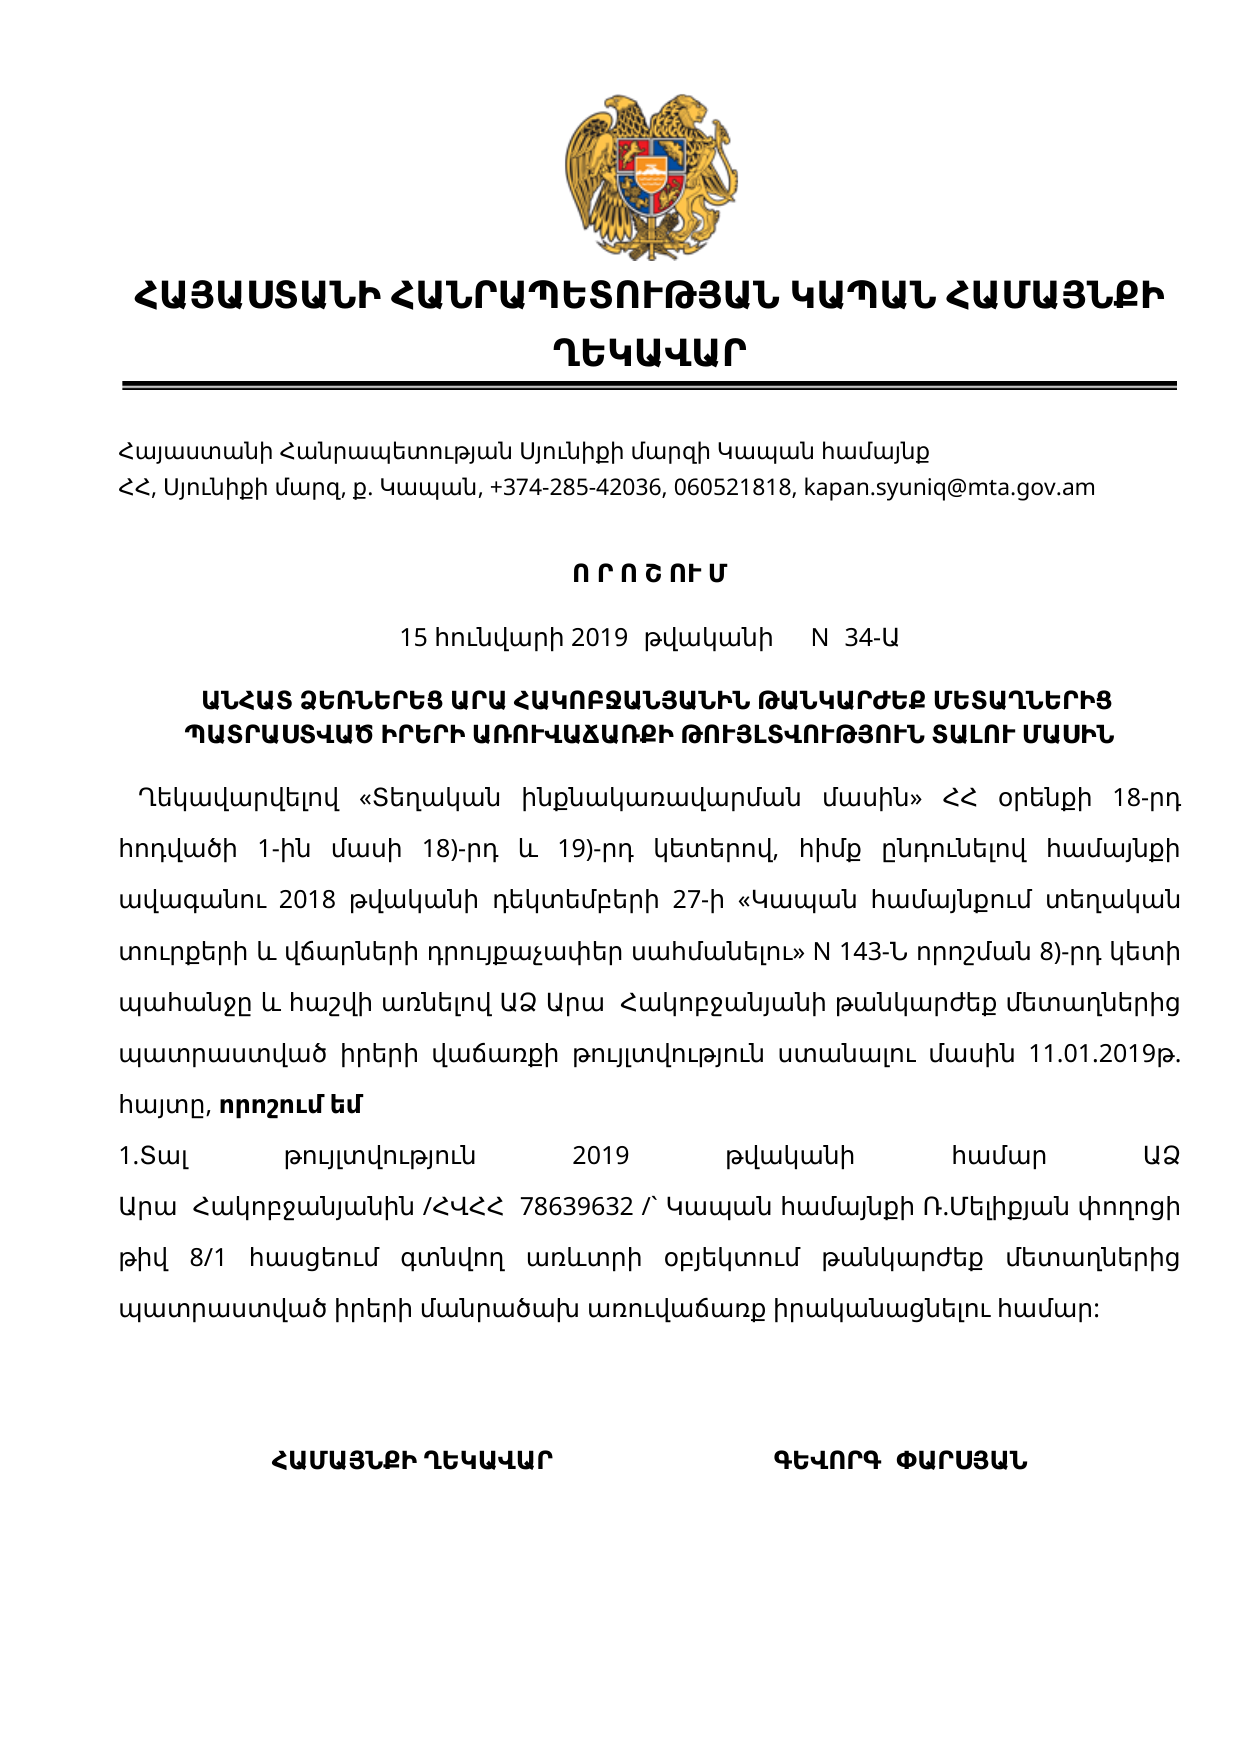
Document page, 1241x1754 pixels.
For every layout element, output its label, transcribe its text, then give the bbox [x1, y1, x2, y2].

picture [122, 381, 1177, 390]
text Ղեկավարվելով «Տեղական ինքնակառավարման մասին» ՀՀ օրենքի 18-րդ հոդվածի 1-ին մասի 18)-րդ և 19)-րդ կետերով, հիմք ընդունելով համայնքի ավագանու 2018 թվականի դեկտեմբերի 27-ի «Կապան համայնքում տեղական տուրքերի և վճարների դրույքաչափեր սահմանելու» N 143-Ն որոշման 8)-րդ կետի պահանջը և հաշվի առնելով ԱՁ Արա Հակոբջանյանի թանկարժեք մետաղներից պատրաստված իրերի վաճառքի թույլտվություն ստանալու մասին 11.01.2019թ. հայտը, որոշում եմ [118, 780, 1181, 1121]
table_header ՀԱՅԱՍՏԱՆԻ ՀԱՆՐԱՊԵՏՈՒԹՅԱՆ ԿԱՊԱՆ ՀԱՄԱՅՆՔԻ ՂԵԿԱՎԱՐ Հայաստանի Հանրապետության Սյունիքի մարզի Կապան համայնք ՀՀ, Սյունիքի մարզ, ք. Կապան, +374-285-42036, 060521818, kapan.syuniq@mta.gov.am [118, 89, 1181, 527]
text 15 հունվարի 2019 թվականի N 34-Ա [118, 619, 1181, 653]
text ՀԱՄԱՅՆՔԻ ՂԵԿԱՎԱՐ ԳԵՎՈՐԳ ՓԱՐՍՅԱՆ [118, 1443, 1181, 1477]
text 1.Տալ թույլտվություն 2019 թվականի համար ԱՁ Արա Հակոբջանյանին /ՀՎՀՀ 78639632 /` Կապան համայնքի Ռ.Մելիքյան փողոցի թիվ 8/1 հասցեում գտնվող առևտրի օբյեկտում թանկարժեք մետաղներից պատրաստված իրերի մանրածախ առուվաճառք իրականացնելու համար: [118, 1138, 1181, 1325]
text Ո Ր Ո Շ ՈՒ Մ [118, 556, 1181, 590]
text ԱՆՀԱՏ ՁԵՌՆԵՐԵՑ ԱՐԱ ՀԱԿՈԲՋԱՆՅԱՆԻՆ ԹԱՆԿԱՐԺԵՔ ՄԵՏԱՂՆԵՐԻՑ ՊԱՏՐԱՍՏՎԱԾ ԻՐԵՐԻ ԱՌՈՒՎԱՃԱՌՔԻ ԹՈՒՅԼՏՎՈՒԹՅՈՒՆ ՏԱԼՈՒ ՄԱՍԻՆ [118, 683, 1181, 751]
picture [559, 88, 740, 261]
